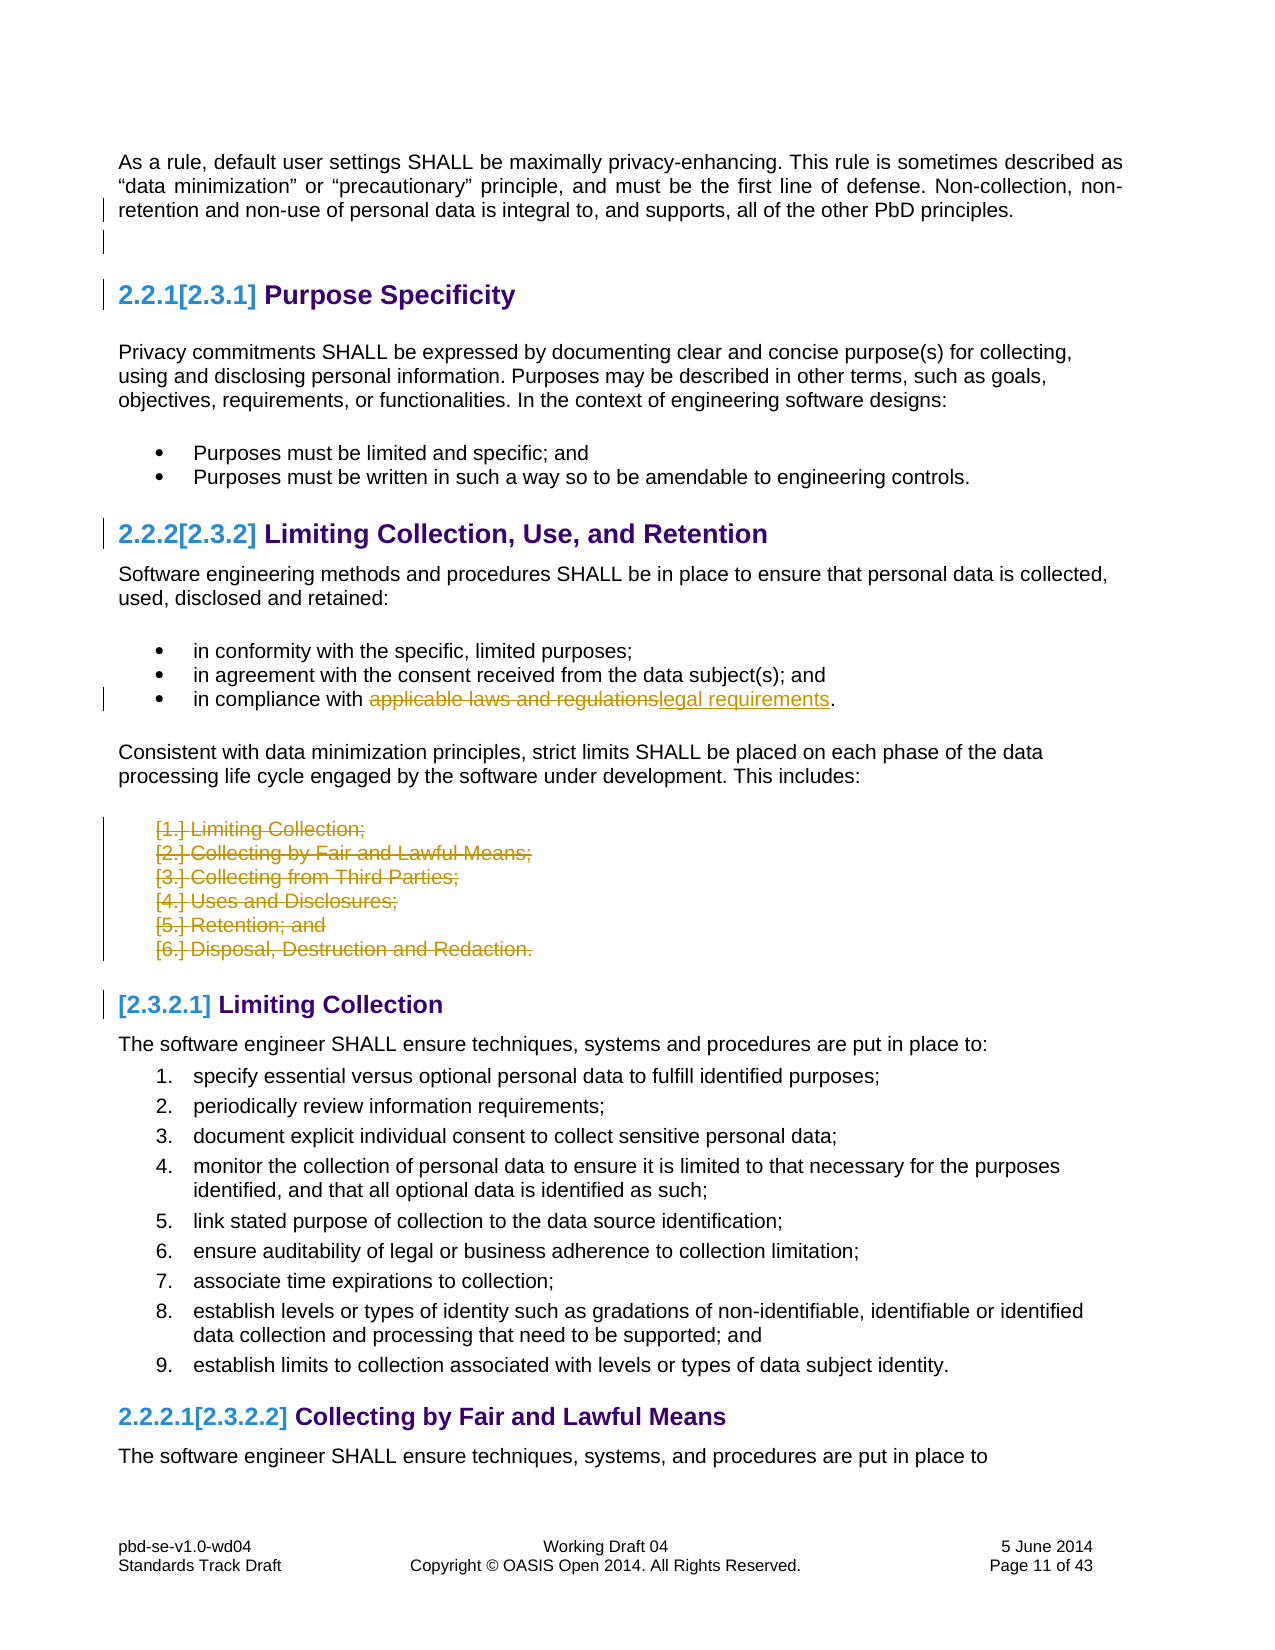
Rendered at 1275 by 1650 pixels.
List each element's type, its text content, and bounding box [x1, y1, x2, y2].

text Software engineering methods and procedures SHALL be in place to ensure that personal data is collected, used, disclosed and retained: [118, 562, 1125, 609]
subtitle Collecting by Fair and Lawful Means [118, 1402, 1125, 1431]
list establish levels or types of identity such as gradations of non-identifiable, identifiable or identified data collection and processing that need to be supported; and [156, 1299, 1125, 1347]
subtitle Limiting Collection [118, 990, 1125, 1019]
text Privacy commitments SHALL be expressed by documenting clear and concise purpose(s) for collecting, using and disclosing personal information. Purposes may be described in other terms, such as goals, objectives, requirements, or functionalities. In the context of engineering software designs: [118, 339, 1125, 411]
list specify essential versus optional personal data to fulfill identified purposes; [156, 1064, 1125, 1088]
subtitle Purpose Specificity [118, 279, 1125, 310]
text Consistent with data minimization principles, strict limits SHALL be placed on each phase of the data processing life cycle engaged by the software under development. This includes: [118, 740, 1125, 788]
list Purposes must be written in such a way so to be amendable to engineering controls. [156, 465, 1125, 489]
list establish limits to collection associated with levels or types of data subject identity. [156, 1353, 1125, 1377]
list associate time expirations to collection; [156, 1269, 1125, 1293]
text As a rule, default user settings SHALL be maximally privacy-enhancing. This rule is sometimes described as “data minimization” or “precautionary” principle, and must be the first line of defense. Non-collection, non-retention and non-use of personal data is integral to, and supports, all of the other PbD principles. [118, 150, 1125, 222]
text The software engineer SHALL ensure techniques, systems and procedures are put in place to: [118, 1031, 1125, 1055]
list link stated purpose of collection to the data source identification; [156, 1208, 1125, 1232]
list monitor the collection of personal data to ensure it is limited to that necessary for the purposes identified, and that all optional data is identified as such; [156, 1154, 1125, 1202]
text The software engineer SHALL ensure techniques, systems, and procedures are put in place to [118, 1443, 1125, 1467]
list ensure auditability of legal or business adherence to collection limitation; [156, 1239, 1125, 1263]
list in compliance with . [156, 687, 1125, 711]
list in conformity with the specific, limited purposes; [156, 639, 1125, 663]
list document explicit individual consent to collect sensitive personal data; [156, 1124, 1125, 1148]
subtitle Limiting Collection, Use, and Retention [118, 518, 1125, 549]
list periodically review information requirements; [156, 1094, 1125, 1118]
list in agreement with the consent received from the data subject(s); and [156, 663, 1125, 687]
list Purposes must be limited and specific; and [156, 441, 1125, 465]
